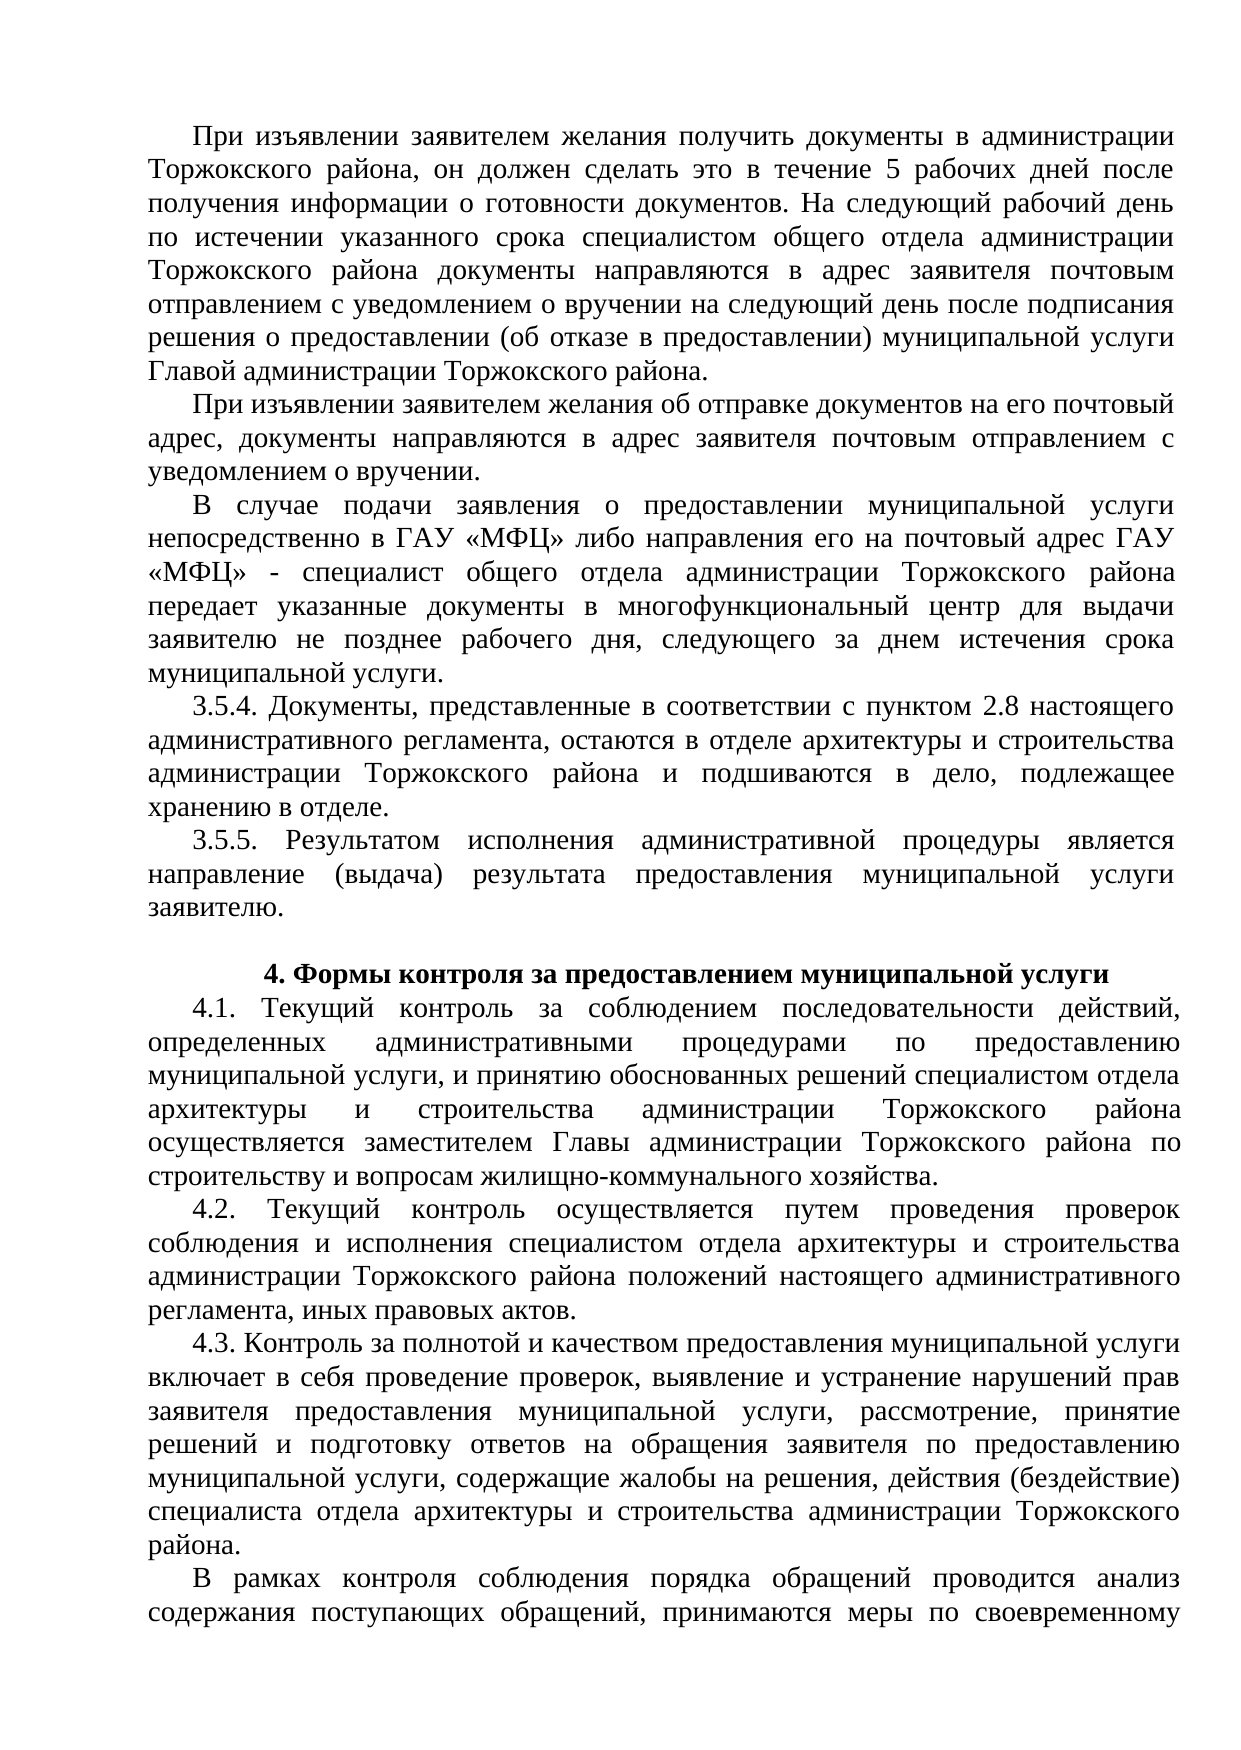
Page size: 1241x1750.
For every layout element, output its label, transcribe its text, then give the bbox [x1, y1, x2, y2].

text 4.3. Контроль за полнотой и качеством предоставления муниципальной услуги включает в себя проведение проверок, выявление и устранение нарушений прав заявителя предоставления муниципальной услуги, рассмотрение, принятие решений и подготовку ответов на обращения заявителя по предоставлению муниципальной услуги, содержащие жалобы на решения, действия (бездействие) специалиста отдела архитектуры и строительства администрации Торжокского района. [148, 1326, 1181, 1560]
text 4. Формы контроля за предоставлением муниципальной услуги [148, 957, 1181, 990]
text 3.5.4. Документы, представленные в соответствии с пунктом 2.8 настоящего административного регламента, остаются в отделе архитектуры и строительства администрации Торжокского района и подшиваются в дело, подлежащее хранению в отделе. [148, 688, 1175, 822]
text 3.5.5. Результатом исполнения административной процедуры является направление (выдача) результата предоставления муниципальной услуги заявителю. [148, 822, 1175, 923]
text При изъявлении заявителем желания об отправке документов на его почтовый адрес, документы направляются в адрес заявителя почтовым отправлением с уведомлением о вручении. [148, 386, 1175, 487]
text В случае подачи заявления о предоставлении муниципальной услуги непосредственно в ГАУ «МФЦ» либо направления его на почтовый адрес ГАУ «МФЦ» - специалист общего отдела администрации Торжокского района передает указанные документы в многофункциональный центр для выдачи заявителю не позднее рабочего дня, следующего за днем истечения срока муниципальной услуги. [148, 487, 1175, 688]
text При изъявлении заявителем желания получить документы в администрации Торжокского района, он должен сделать это в течение 5 рабочих дней после получения информации о готовности документов. На следующий рабочий день по истечении указанного срока специалистом общего отдела администрации Торжокского района документы направляются в адрес заявителя почтовым отправлением с уведомлением о вручении на следующий день после подписания решения о предоставлении (об отказе в предоставлении) муниципальной услуги Главой администрации Торжокского района. [148, 118, 1175, 386]
text 4.1. Текущий контроль за соблюдением последовательности действий, определенных административными процедурами по предоставлению муниципальной услуги, и принятию обоснованных решений специалистом отдела архитектуры и строительства администрации Торжокского района осуществляется заместителем Главы администрации Торжокского района по строительству и вопросам жилищно-коммунального хозяйства. [148, 990, 1181, 1191]
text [148, 1560, 1181, 1627]
text 4.2. Текущий контроль осуществляется путем проведения проверок соблюдения и исполнения специалистом отдела архитектуры и строительства администрации Торжокского района положений настоящего административного регламента, иных правовых актов. [148, 1191, 1181, 1326]
